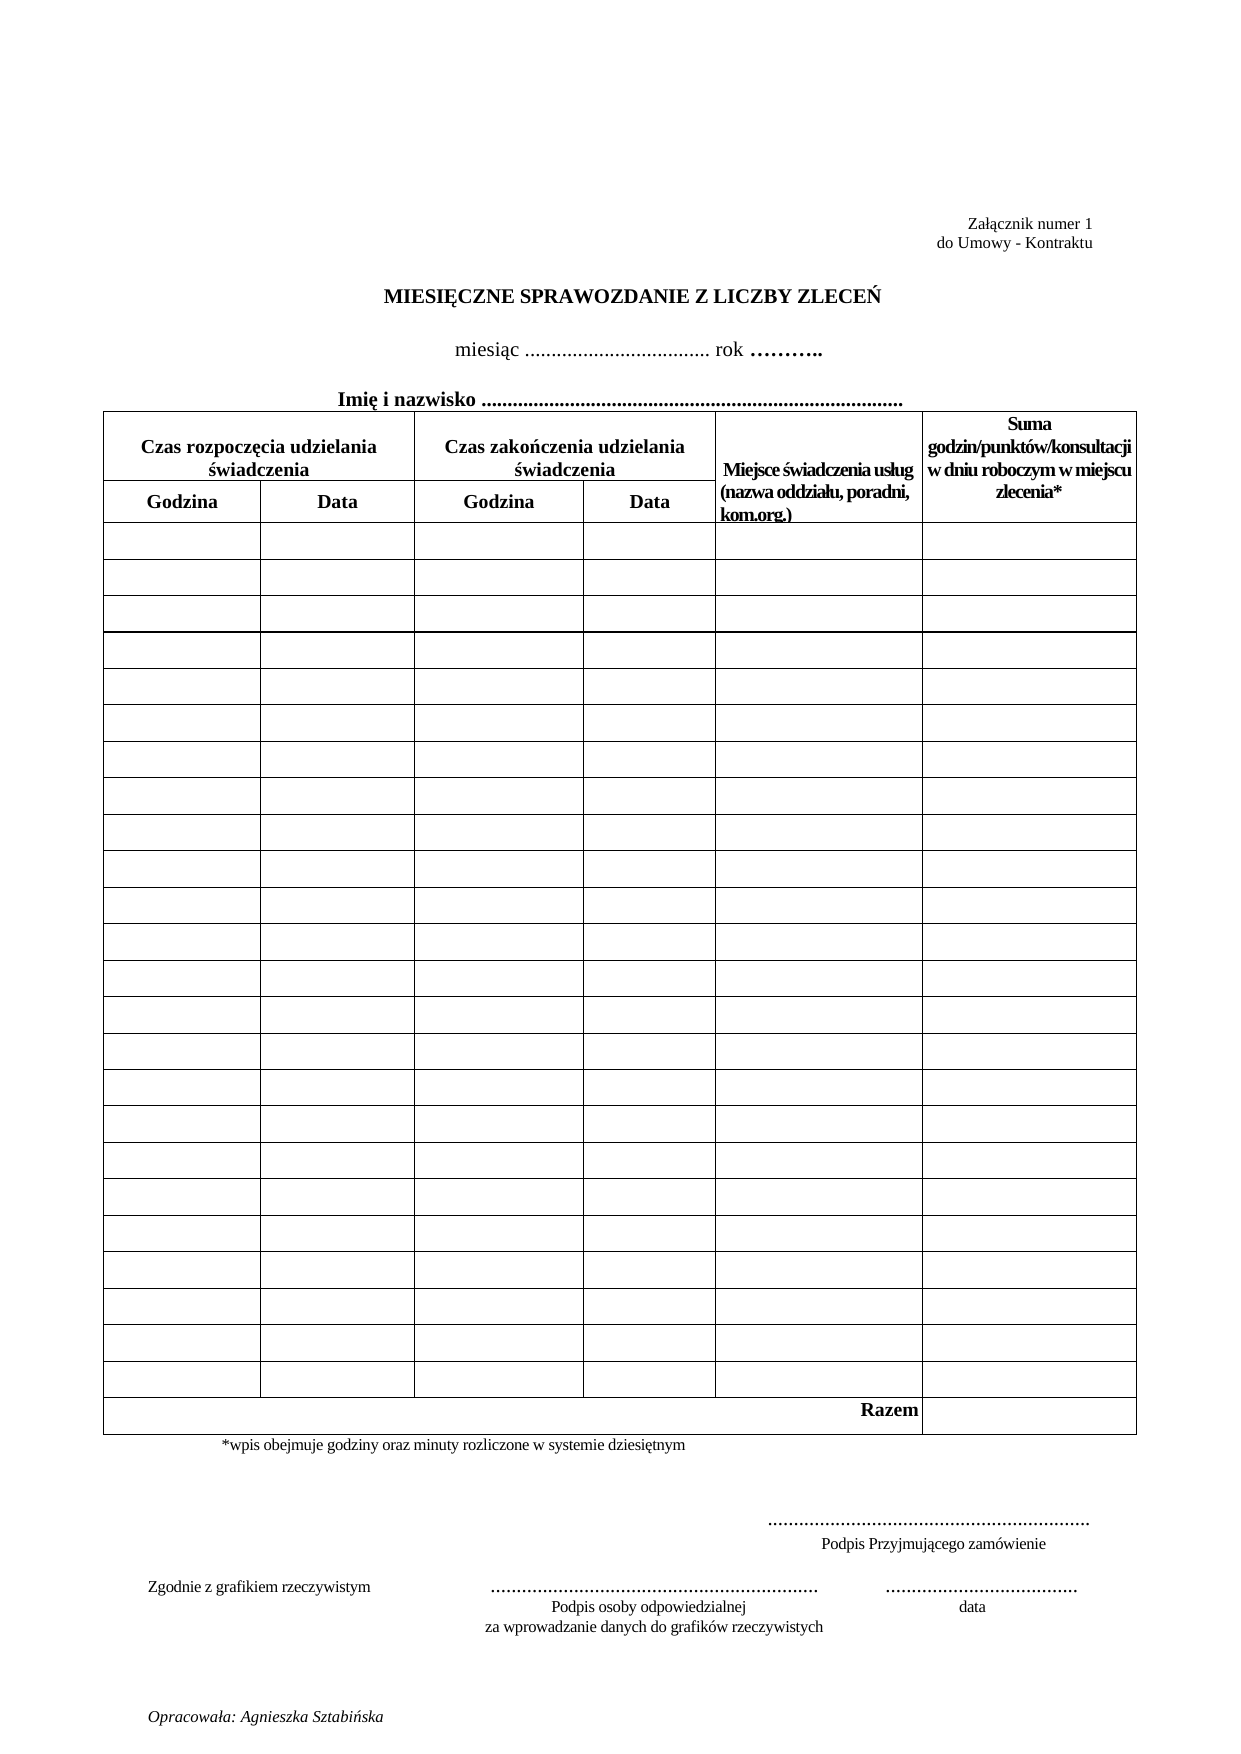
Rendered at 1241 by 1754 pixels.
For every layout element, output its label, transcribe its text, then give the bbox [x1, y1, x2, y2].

text do Umowy - Kontraktu [148, 233, 1093, 252]
table_cell [104, 924, 260, 959]
table_cell [415, 1034, 583, 1069]
table_cell [104, 1179, 260, 1215]
table_cell [104, 1362, 260, 1397]
table_cell [923, 705, 1136, 741]
table_cell [261, 961, 414, 996]
table_header Czas zakończenia udzielania świadczenia [415, 412, 715, 480]
table_cell [584, 596, 715, 631]
table_cell [716, 815, 922, 850]
table_cell [104, 523, 260, 558]
text Załącznik numer 1 [148, 214, 1093, 233]
table_cell [104, 705, 260, 741]
table_cell [716, 997, 922, 1032]
table_cell [716, 961, 922, 996]
table_cell [584, 851, 715, 887]
table_cell [415, 1143, 583, 1178]
text Zgodnie z grafikiem rzeczywistym ............................................................... ..................................... [148, 1573, 1093, 1597]
table_cell [584, 1106, 715, 1142]
table_cell [261, 742, 414, 777]
text za wprowadzanie danych do grafików rzeczywistych [148, 1616, 1093, 1636]
table_cell [923, 1325, 1136, 1361]
table_cell [415, 523, 583, 558]
table_cell [716, 1325, 922, 1361]
table_cell [415, 1325, 583, 1361]
table_cell [923, 888, 1136, 923]
table_cell [104, 1070, 260, 1105]
text Imię i nazwisko ................................................................................. [148, 387, 1093, 411]
table_cell [584, 1325, 715, 1361]
table_cell [261, 1106, 414, 1142]
table_cell [923, 596, 1136, 631]
table_cell [584, 961, 715, 996]
table_cell [415, 633, 583, 668]
table_cell [415, 1216, 583, 1251]
table_cell [584, 742, 715, 777]
table_cell [716, 924, 922, 959]
table_cell [584, 633, 715, 668]
table_cell [261, 1070, 414, 1105]
table_cell [261, 924, 414, 959]
table_cell [584, 523, 715, 558]
table_cell [104, 1216, 260, 1251]
table_cell [261, 1216, 414, 1251]
table_cell [104, 1106, 260, 1142]
table_cell [923, 1070, 1136, 1105]
table_header Czas rozpoczęcia udzielania świadczenia [104, 412, 414, 480]
table_cell [415, 1252, 583, 1288]
table_cell [716, 1070, 922, 1105]
table_cell [261, 1179, 414, 1215]
table_cell [584, 888, 715, 923]
table_cell [716, 560, 922, 595]
table_cell [716, 705, 922, 741]
table_cell [584, 1143, 715, 1178]
table_cell [261, 633, 414, 668]
text miesiąc ................................... rok ……….. [185, 333, 1093, 363]
table_cell [261, 705, 414, 741]
table_cell [584, 1034, 715, 1069]
text MIESIĘCZNE SPRAWOZDANIE Z LICZBY ZLECEŃ [173, 280, 1093, 309]
table_cell [923, 1252, 1136, 1288]
table_cell [104, 1034, 260, 1069]
table_cell [415, 851, 583, 887]
table_cell [716, 1252, 922, 1288]
table_cell [923, 523, 1136, 558]
table_cell [415, 778, 583, 814]
table_cell Data [584, 481, 715, 522]
table_cell [415, 1179, 583, 1215]
table_cell [584, 705, 715, 741]
table_cell [716, 888, 922, 923]
table_cell [261, 851, 414, 887]
table_cell [584, 560, 715, 595]
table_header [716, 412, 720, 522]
table_cell [923, 1289, 1136, 1324]
table_cell [716, 1143, 922, 1178]
table_cell [415, 596, 583, 631]
table_cell [261, 1252, 414, 1288]
table_cell [923, 997, 1136, 1032]
table_cell [584, 669, 715, 704]
table_cell [923, 1362, 1136, 1397]
table_cell [261, 596, 414, 631]
text .............................................................. Podpis Przyjmującego zamówienie [148, 1454, 1093, 1554]
table_cell [716, 1106, 922, 1142]
table_cell [415, 742, 583, 777]
table_cell [716, 596, 922, 631]
table_cell [923, 778, 1136, 814]
table_cell Data [261, 481, 414, 522]
table_cell [716, 778, 922, 814]
table_cell [104, 560, 260, 595]
table_cell [584, 815, 715, 850]
table_cell [415, 997, 583, 1032]
text *wpis obejmuje godziny oraz minuty rozliczone w systemie dziesiętnym [148, 1435, 1093, 1454]
table_cell [584, 1252, 715, 1288]
table_header Suma godzin/punktów/konsultacji w dniu roboczym w miejscu zlecenia* [923, 412, 1136, 522]
table_cell [104, 997, 260, 1032]
table_cell [415, 815, 583, 850]
table_cell [716, 1179, 922, 1215]
table_cell [923, 1034, 1136, 1069]
table_cell [415, 1362, 583, 1397]
table_cell [261, 1289, 414, 1324]
table_cell [584, 1216, 715, 1251]
table_cell [415, 1289, 583, 1324]
table_cell [415, 1106, 583, 1142]
table_cell [104, 1289, 260, 1324]
table_cell [584, 1179, 715, 1215]
table_cell [104, 1325, 260, 1361]
table_cell Godzina [104, 481, 260, 522]
table_cell [261, 523, 414, 558]
table_cell [584, 1289, 715, 1324]
table_cell [584, 1362, 715, 1397]
table_cell [584, 924, 715, 959]
table_cell [261, 778, 414, 814]
table_cell [104, 961, 260, 996]
table_cell [104, 669, 260, 704]
table_cell [923, 1179, 1136, 1215]
table_cell [261, 1143, 414, 1178]
table_cell [261, 1362, 414, 1397]
table_cell [923, 633, 1136, 668]
table_cell [261, 1325, 414, 1361]
text Podpis osoby odpowiedzialnej data [148, 1597, 1093, 1616]
table_cell Godzina [415, 481, 583, 522]
table_cell [104, 1252, 260, 1288]
table_cell [923, 851, 1136, 887]
table_cell [923, 1143, 1136, 1178]
table_cell [415, 961, 583, 996]
table_cell [261, 1034, 414, 1069]
table_cell [415, 705, 583, 741]
table_cell [261, 560, 414, 595]
table_cell [261, 888, 414, 923]
table_cell [415, 669, 583, 704]
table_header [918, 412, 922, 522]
table_cell [104, 815, 260, 850]
table_cell [261, 997, 414, 1032]
table_cell [415, 924, 583, 959]
table_cell [104, 1143, 260, 1178]
table_cell [584, 778, 715, 814]
table_cell [716, 1362, 922, 1397]
table_cell [716, 523, 922, 558]
table_cell [104, 742, 260, 777]
table_cell [104, 888, 260, 923]
table_cell [923, 815, 1136, 850]
table_cell [104, 778, 260, 814]
table_cell [923, 1106, 1136, 1142]
table_cell [415, 560, 583, 595]
table_cell [261, 815, 414, 850]
table_cell [716, 669, 922, 704]
table_cell [923, 924, 1136, 959]
table_cell [716, 1216, 922, 1251]
table_cell [104, 851, 260, 887]
table_cell [923, 742, 1136, 777]
table_cell [923, 1216, 1136, 1251]
table_cell Razem [104, 1398, 922, 1433]
table_cell [923, 961, 1136, 996]
table_cell [716, 1289, 922, 1324]
table_cell [716, 851, 922, 887]
table_cell [716, 633, 922, 668]
table_cell [261, 669, 414, 704]
table_cell [104, 633, 260, 668]
table_cell [716, 742, 922, 777]
table_cell [923, 669, 1136, 704]
table_cell [716, 1034, 922, 1069]
table_cell [923, 560, 1136, 595]
table_cell [104, 596, 260, 631]
table_cell [415, 888, 583, 923]
table_cell [584, 997, 715, 1032]
table_cell [584, 1070, 715, 1105]
table_cell [923, 1398, 1136, 1433]
table_cell [415, 1070, 583, 1105]
